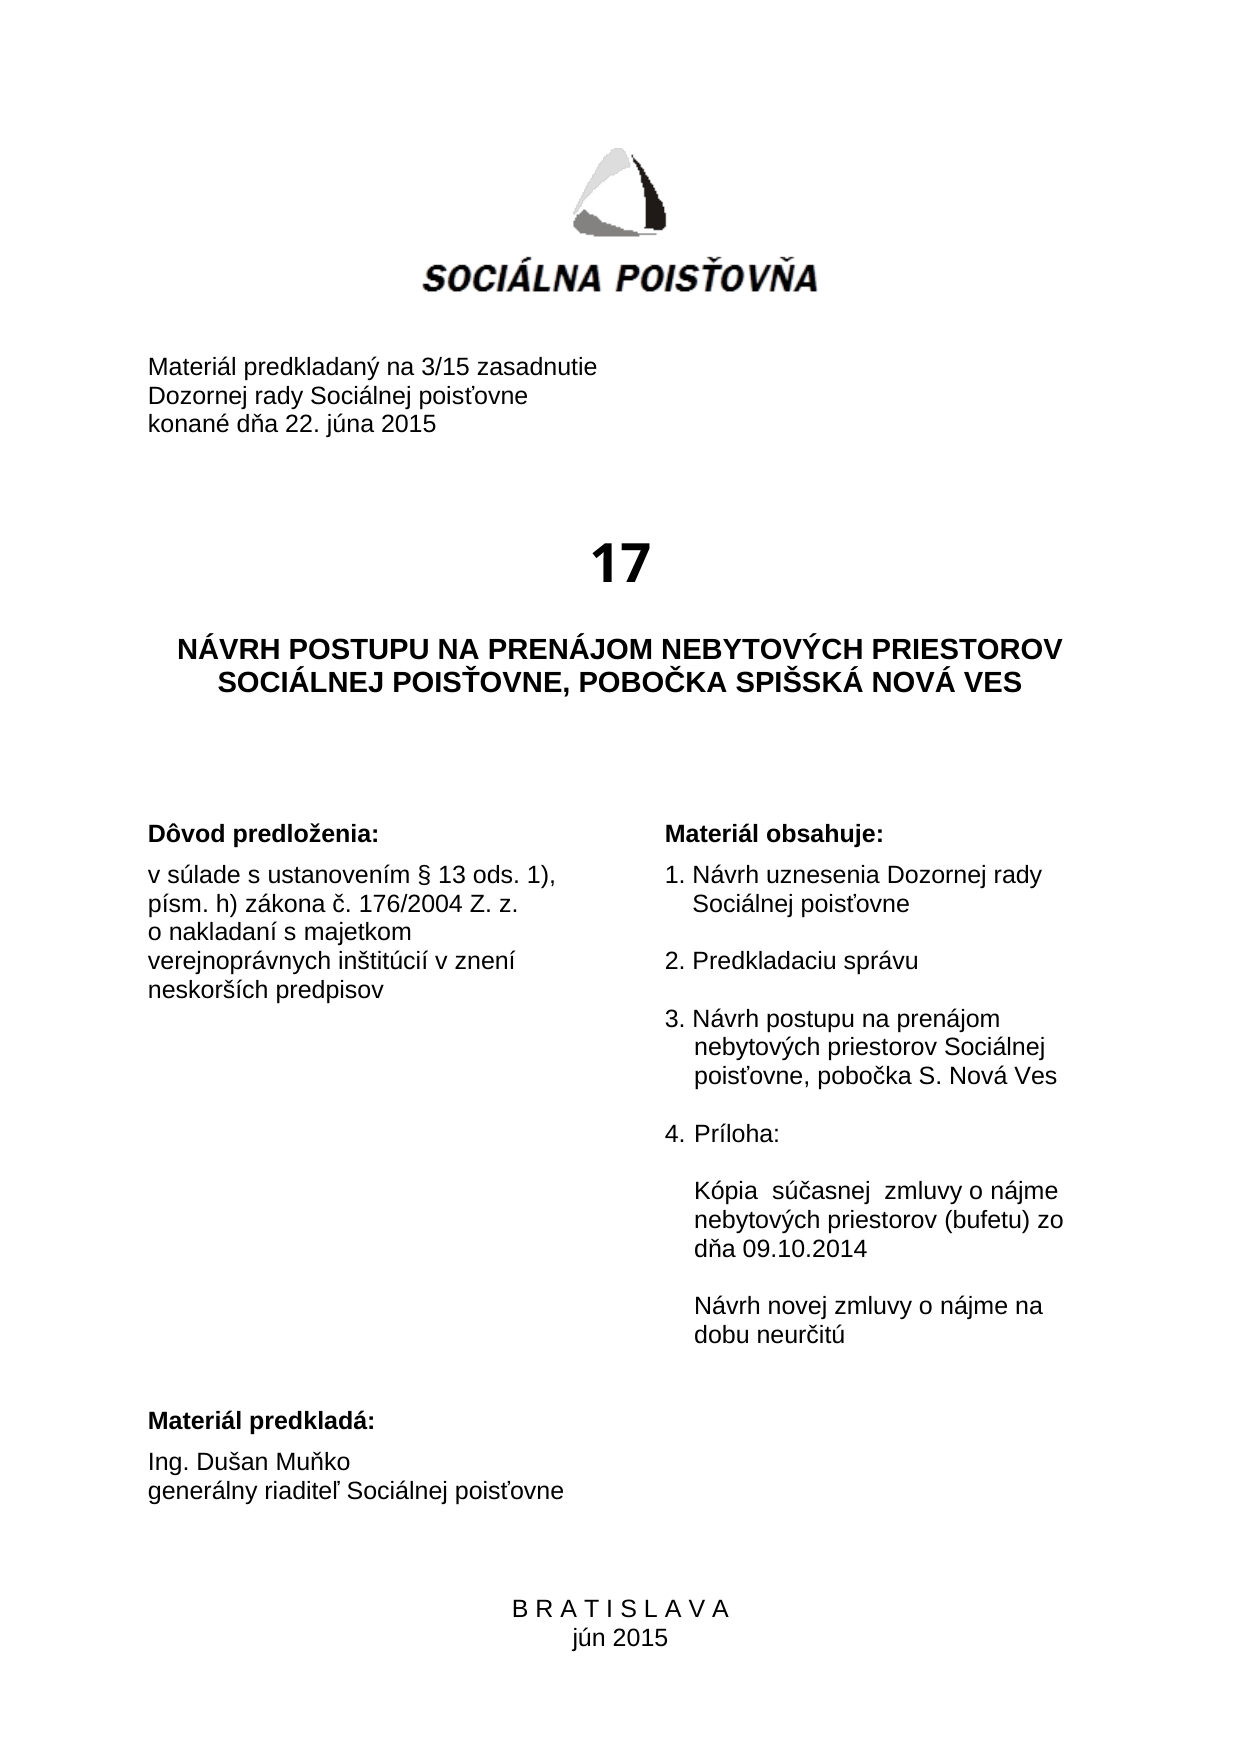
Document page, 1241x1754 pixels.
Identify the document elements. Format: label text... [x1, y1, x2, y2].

text nebytových priestorov Sociálnej [148, 1032, 1093, 1061]
text 3. Návrh postupu na prenájom [148, 1004, 1093, 1032]
text NÁVRH POSTUPU NA PRENÁJOM NEBYTOVÝCH PRIESTOROV SOCIÁLNEJ POISŤOVNE, POBOČKA SPIŠSKÁ NOVÁ VES [148, 632, 1093, 699]
text 4. Príloha: [148, 1119, 1093, 1147]
text konané dňa 22. júna 2015 [148, 409, 1093, 438]
picture [421, 147, 820, 295]
text v súlade s ustanovením § 13 ods. 1), 1. Návrh uznesenia Dozornej rady [148, 860, 1093, 889]
text generálny riaditeľ Sociálnej poisťovne [148, 1476, 1093, 1505]
text Materiál predkladaný na 3/15 zasadnutie [148, 352, 1093, 381]
text 17 [148, 524, 1093, 598]
text Dozornej rady Sociálnej poisťovne [148, 381, 1093, 409]
text písm. h) zákona č. 176/2004 Z. z. Sociálnej poisťovne [148, 889, 1093, 917]
text verejnoprávnych inštitúcií v znení 2. Predkladaciu správu [148, 946, 1093, 975]
text o nakladaní s majetkom [148, 917, 1093, 946]
text Ing. Dušan Muňko [148, 1447, 1093, 1476]
text Návrh novej zmluvy o nájme na dobu neurčitú [694, 1291, 1093, 1349]
text Materiál predkladá: [148, 1406, 1093, 1435]
text neskorších predpisov [148, 975, 1093, 1004]
text Dôvod predloženia: Materiál obsahuje: [148, 819, 1093, 847]
text Kópia súčasnej zmluvy o nájme nebytových priestorov (bufetu) zo dňa 09.10.2014 [694, 1176, 1093, 1262]
text poisťovne, pobočka S. Nová Ves [148, 1061, 1093, 1090]
